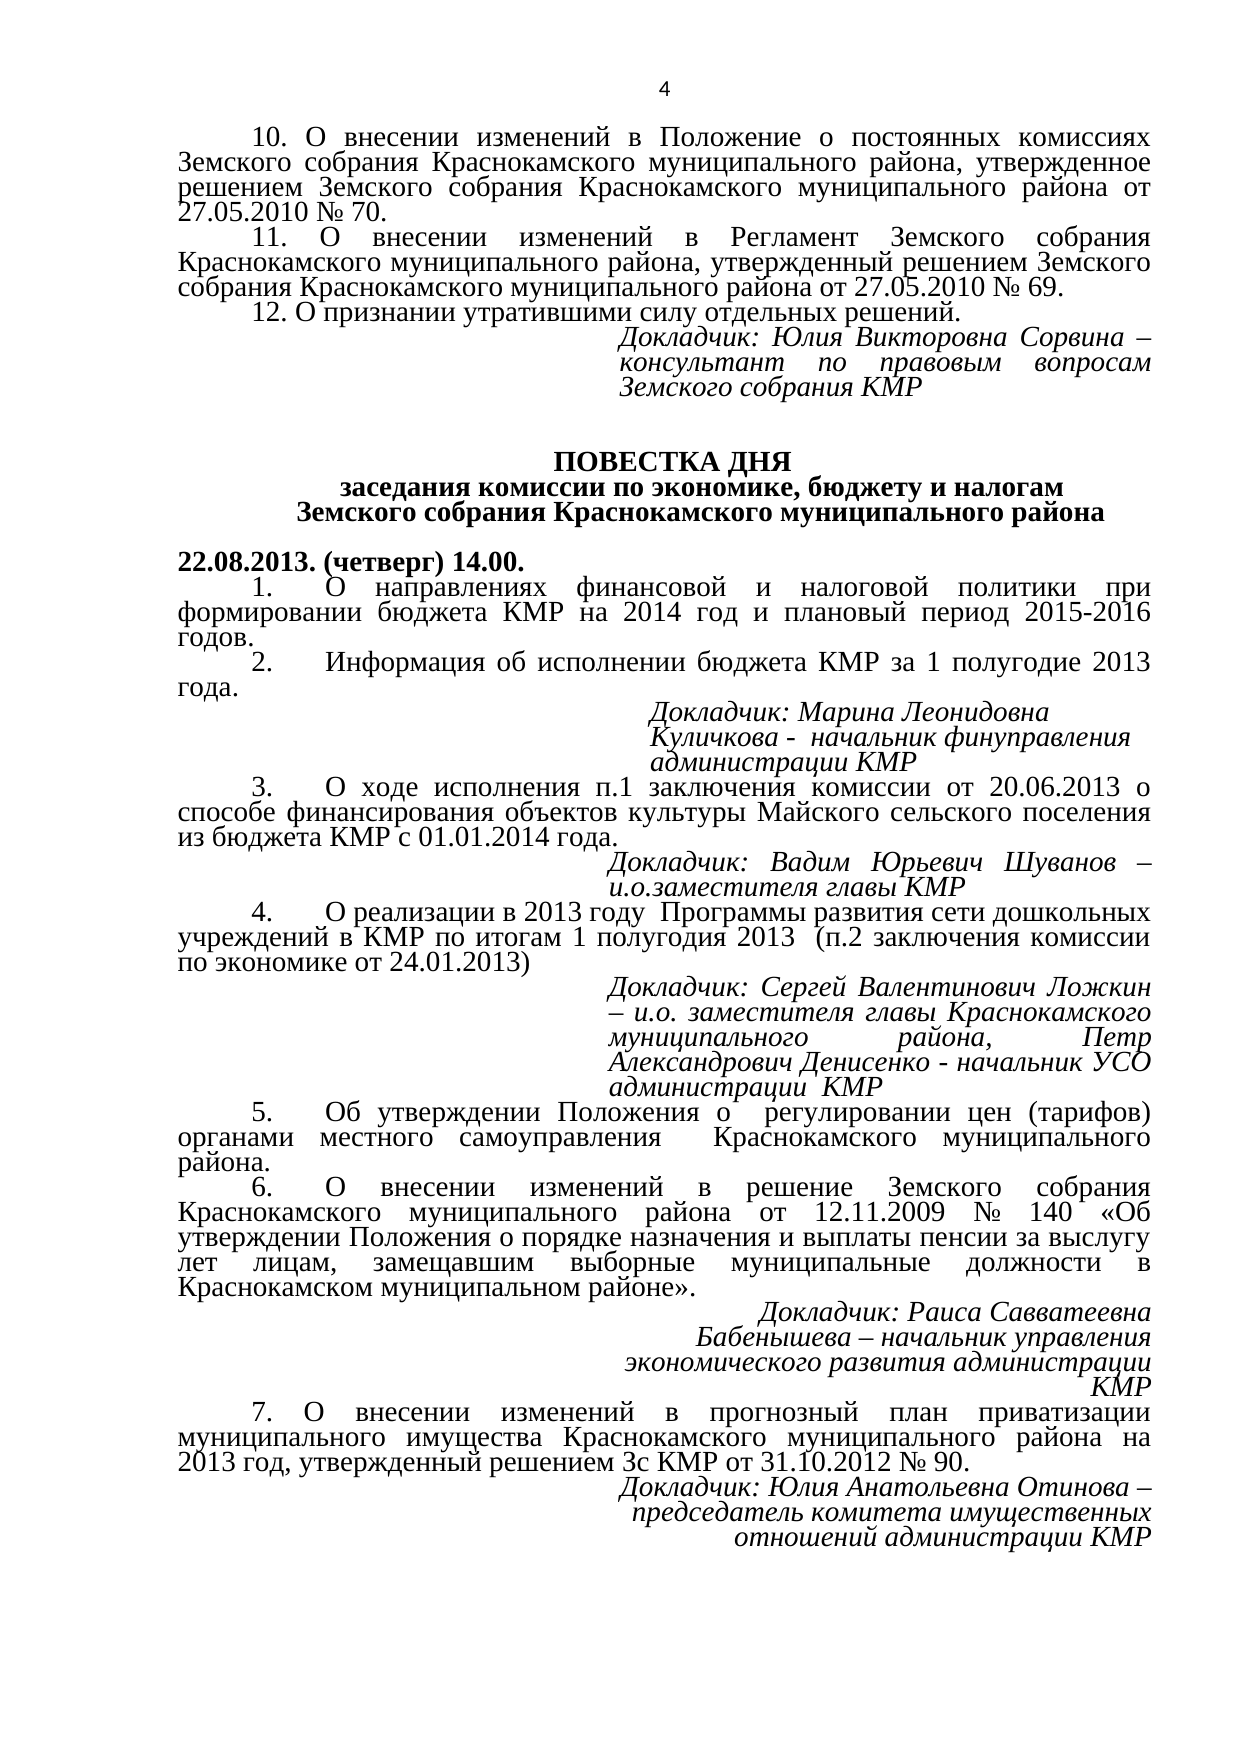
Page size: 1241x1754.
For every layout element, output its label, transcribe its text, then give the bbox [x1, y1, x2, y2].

text заседания комиссии по экономике, бюджету и налогам [177, 476, 1152, 501]
text отношений администрации КМР [472, 1526, 1152, 1551]
text 10. О внесении изменений в Положение о постоянных комиссиях Земского собрания Краснокамского муниципального района, утвержденное решением Земского собрания Краснокамского муниципального района от 27.05.2010 № 70. [177, 126, 1152, 226]
text Докладчик: Юлия Викторовна Сорвина – консультант по правовым вопросам Земского собрания КМР [619, 326, 1152, 401]
list О реализации в 2013 году Программы развития сети дошкольных учреждений в КМР по итогам 1 полугодия 2013 (п.2 заключения комиссии по экономике от 24.01.2013) [177, 901, 1152, 976]
text Докладчик: Юлия Анатольевна Отинова – [177, 1476, 1152, 1501]
text Докладчик: Сергей Валентинович Ложкин – и.о. заместителя главы Краснокамского муниципального района, Петр Александрович Денисенко - начальник УСО администрации КМР [608, 976, 1152, 1101]
list О ходе исполнения п.1 заключения комиссии от 20.06.2013 о способе финансирования объектов культуры Майского сельского поселения из бюджета КМР с 01.01.2014 года. [177, 776, 1152, 851]
text 22.08.2013. (четверг) 14.00. [436, 551, 1152, 576]
text Докладчик: Марина Леонидовна Куличкова - начальник финуправления администрации КМР [650, 701, 1152, 776]
text ПОВЕСТКА ДНЯ [472, 451, 1152, 476]
text Докладчик: Раиса Савватеевна Бабенышева – начальник управления экономического развития администрации КМР [608, 1301, 1152, 1401]
text 11. О внесении изменений в Регламент Земского собрания Краснокамского муниципального района, утвержденный решением Земского собрания Краснокамского муниципального района от 27.05.2010 № 69. [177, 226, 1152, 301]
text председатель комитета имущественных [177, 1501, 1152, 1526]
text 22.08.2013. (четверг) 14.00. [177, 551, 330, 576]
list О направлениях финансовой и налоговой политики при формировании бюджета КМР на 2014 год и плановый период 2015-2016 годов. [177, 576, 1152, 651]
list Информация об исполнении бюджета КМР за 1 полугодие 2013 года. [177, 651, 1152, 701]
text 12. О признании утратившими силу отдельных решений. [177, 301, 1152, 326]
text Земского собрания Краснокамского муниципального района [177, 501, 1152, 526]
list Об утверждении Положения о регулировании цен (тарифов) органами местного самоуправления Краснокамского муниципального района. [177, 1101, 1152, 1176]
text 22.08.2013. (четверг) 14.00. [328, 551, 439, 576]
list Докладчик: Вадим Юрьевич Шуванов – и.о.заместителя главы КМР [608, 851, 1152, 901]
text 7. О внесении изменений в прогнозный план приватизации муниципального имущества Краснокамского муниципального района на 2013 год, утвержденный решением Зс КМР от 31.10.2012 № 90. [177, 1401, 1152, 1476]
